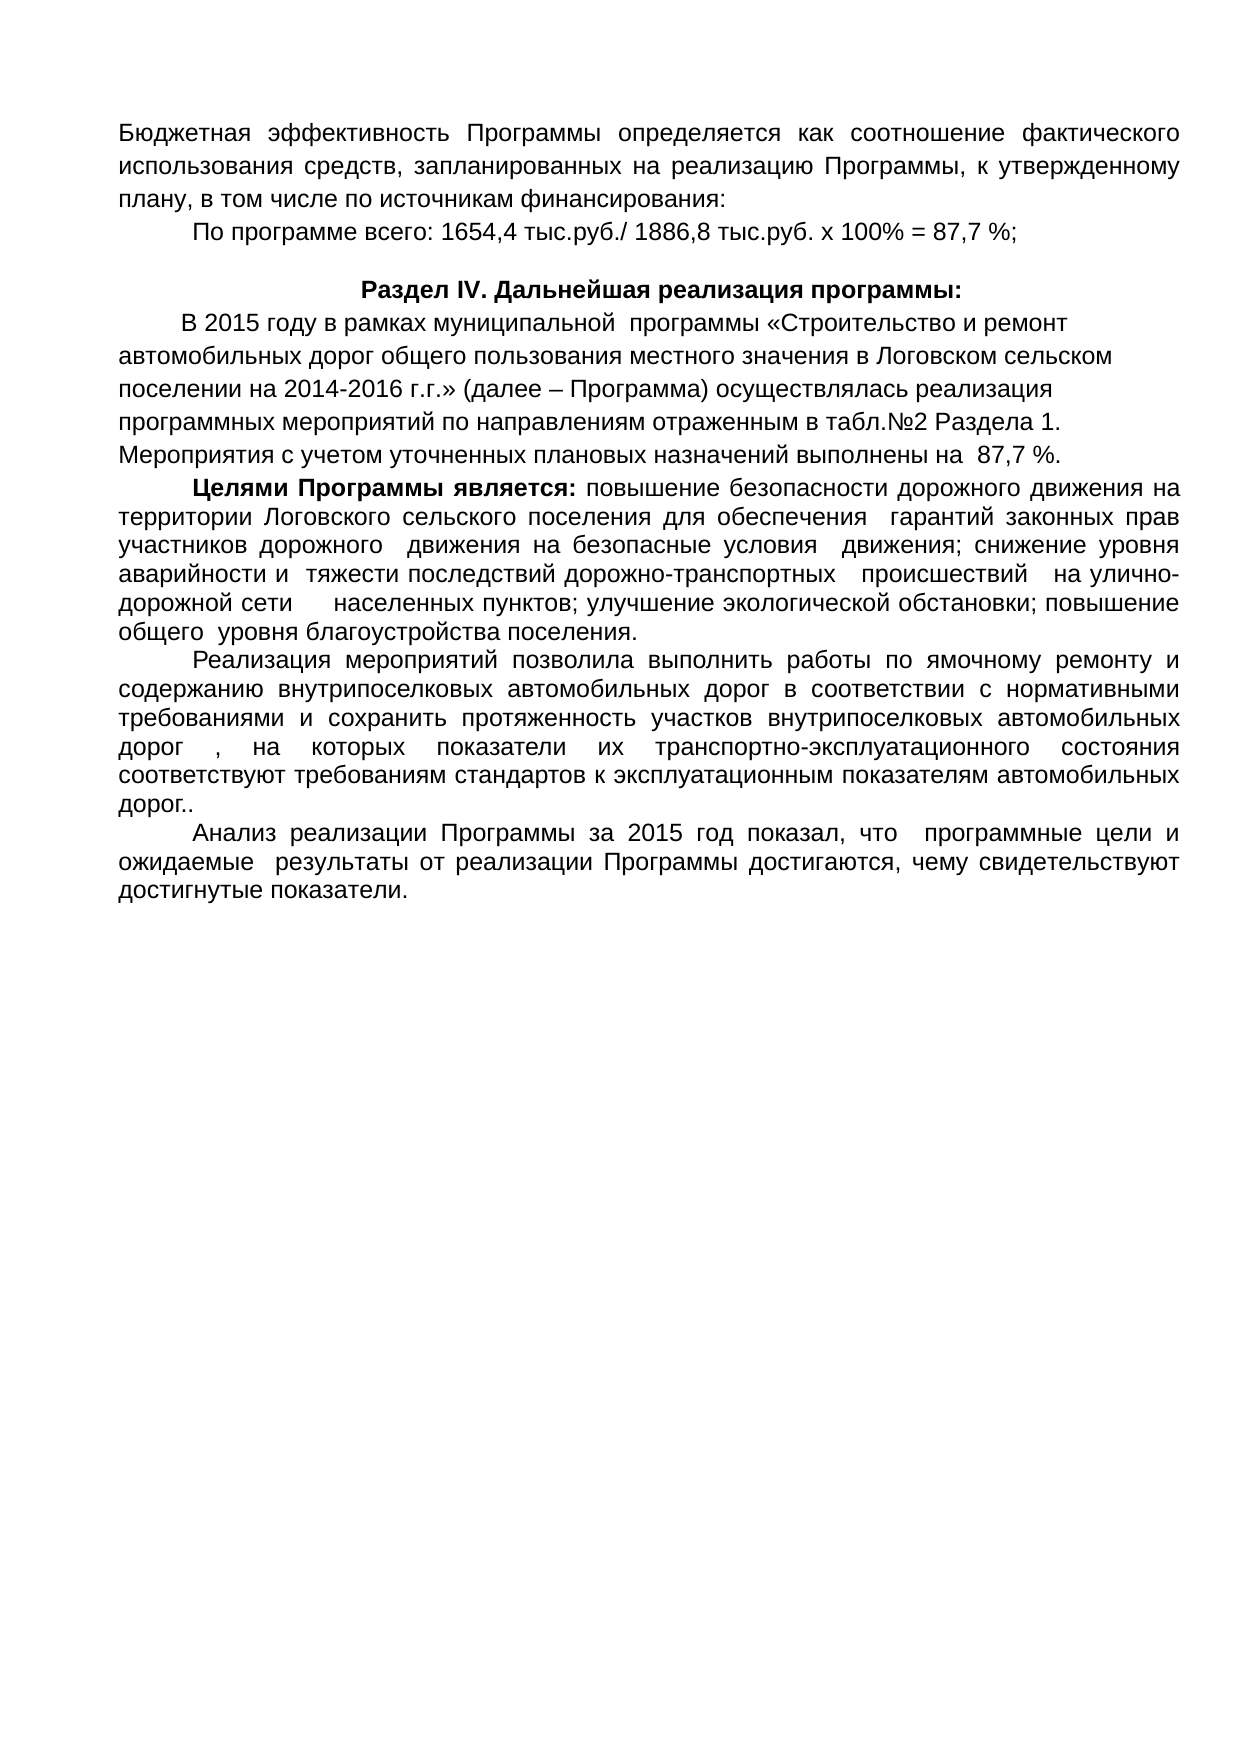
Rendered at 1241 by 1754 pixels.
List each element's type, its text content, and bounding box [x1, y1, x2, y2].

text Бюджетная эффективность Программы определяется как соотношение фактического использования средств, запланированных на реализацию Программы, к утвержденному плану, в том числе по источникам финансирования: [118, 118, 1181, 213]
text Анализ реализации Программы за 2015 год показал, что программные цели и ожидаемые результаты от реализации Программы достигаются, чему свидетельствуют достигнутые показатели. [118, 818, 1181, 904]
text Раздел IV. Дальнейшая реализация программы: [118, 275, 1181, 303]
text Целями Программы является: повышение безопасности дорожного движения на территории Логовского сельского поселения для обеспечения гарантий законных прав участников дорожного движения на безопасные условия движения; снижение уровня аварийности и тяжести последствий дорожно-транспортных происшествий на улично-дорожной сети населенных пунктов; улучшение экологической обстановки; повышение общего уровня благоустройства поселения. [118, 473, 1181, 645]
text В 2015 году в рамках муниципальной программы «Строительство и ремонт автомобильных дорог общего пользования местного значения в Логовском сельском поселении на 2014-2016 г.г.» (далее – Программа) осуществлялась реализация программных мероприятий по направлениям отраженным в табл.№2 Раздела 1. [118, 308, 1181, 436]
text По программе всего: 1654,4 тыс.руб./ 1886,8 тыс.руб. х 100% = 87,7 %; [118, 217, 1181, 246]
text Мероприятия с учетом уточненных плановых назначений выполнены на 87,7 %. [118, 440, 1181, 468]
text Реализация мероприятий позволила выполнить работы по ямочному ремонту и содержанию внутрипоселковых автомобильных дорог в соответствии с нормативными требованиями и сохранить протяженность участков внутрипоселковых автомобильных дорог , на которых показатели их транспортно-эксплуатационного состояния соответствуют требованиям стандартов к эксплуатационным показателям автомобильных дорог.. [118, 645, 1181, 818]
